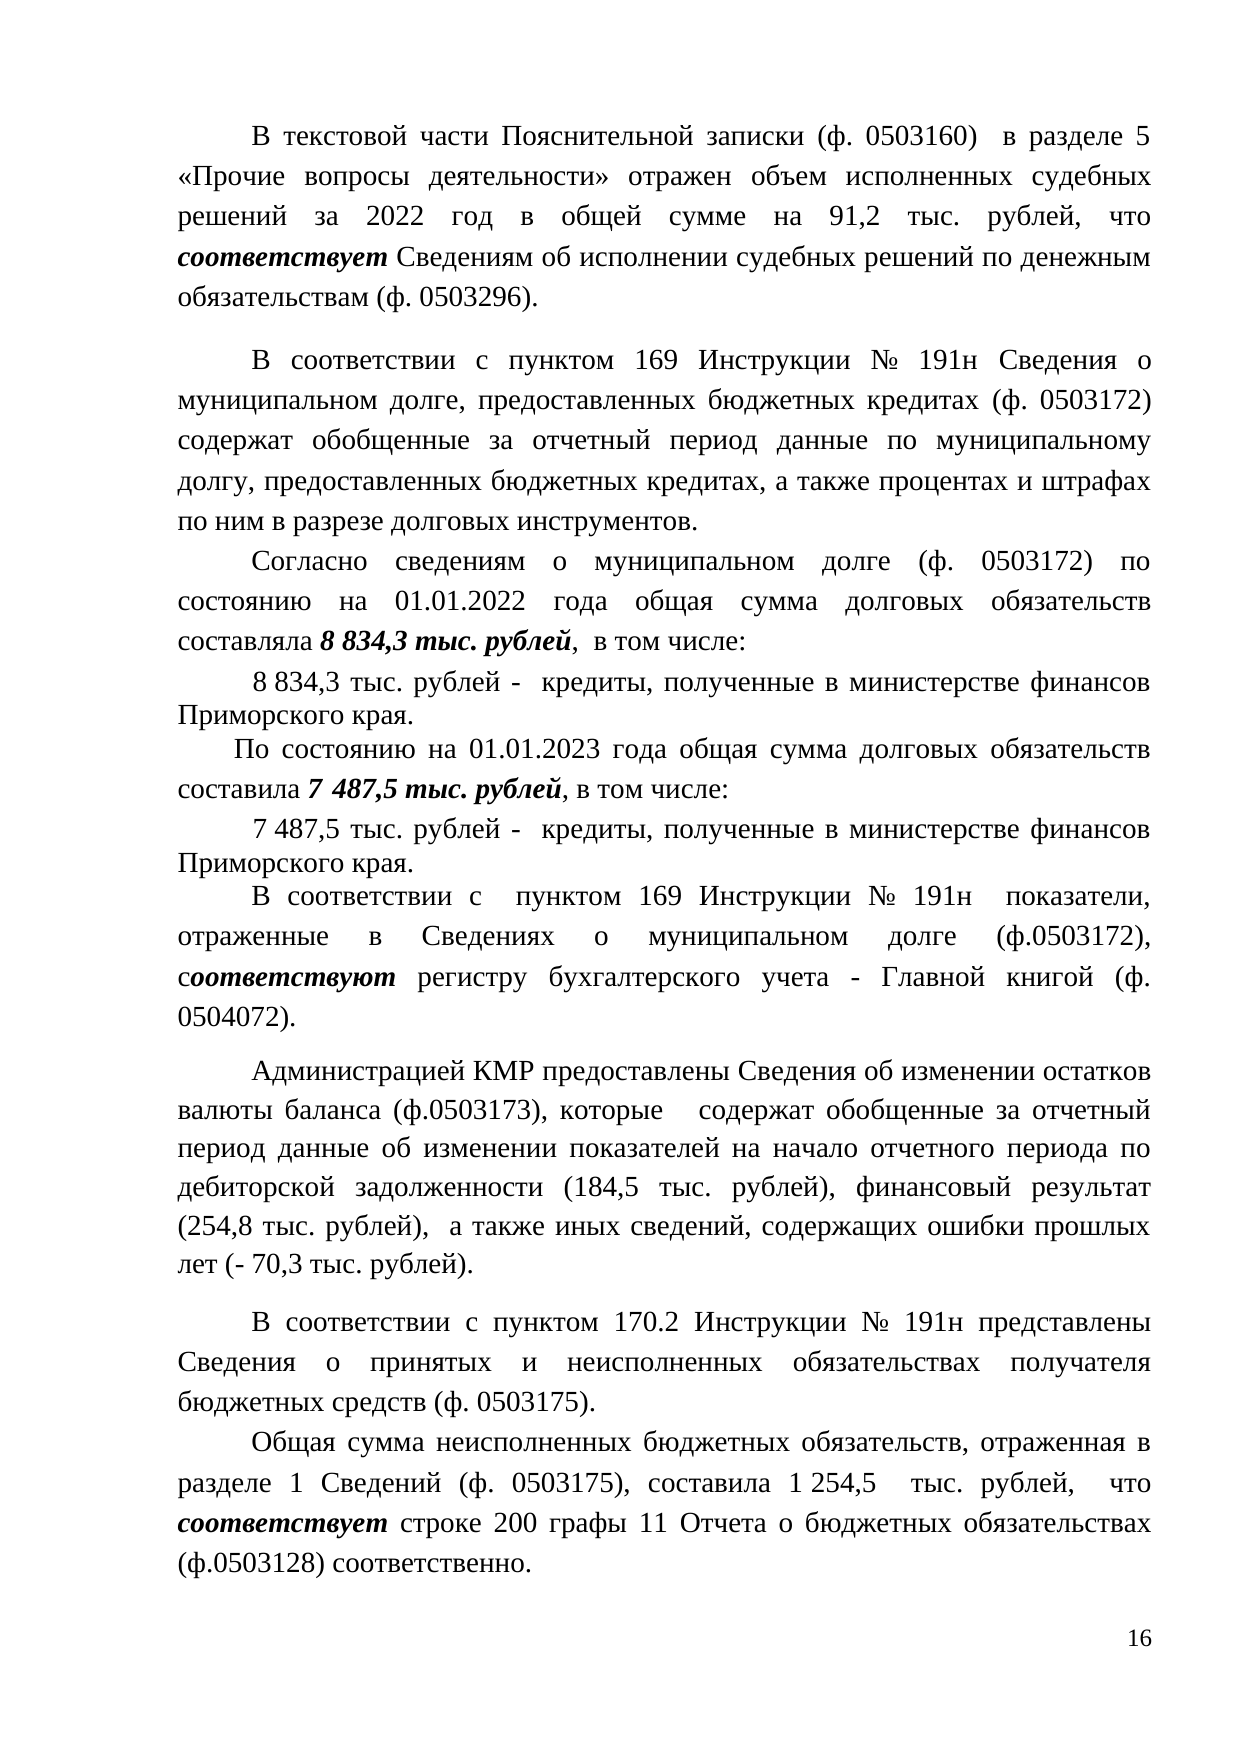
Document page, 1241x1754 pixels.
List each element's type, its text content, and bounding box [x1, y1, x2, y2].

text В соответствии с пунктом 169 Инструкции № 191н показатели, отраженные в Сведениях о муниципальном долге (ф.0503172), соответствуют регистру бухгалтерского учета - Главной книгой (ф. 0504072). [177, 878, 1152, 1032]
text В соответствии с пунктом 170.2 Инструкции № 191н представлены Сведения о принятых и неисполненных обязательствах получателя бюджетных средств (ф. 0503175). [177, 1378, 1152, 1418]
text Согласно сведениям о муниципальном долге (ф. 0503172) по состоянию на 01.01.2022 года общая сумма долговых обязательств составляла 8 834,3 тыс. рублей, в том числе: [177, 543, 1152, 657]
text По состоянию на 01.01.2023 года общая сумма долговых обязательств составила 7 487,5 тыс. рублей, в том числе: [177, 731, 1152, 804]
text В соответствии с пунктом 169 Инструкции № 191н Сведения о муниципальном долге, предоставленных бюджетных кредитах (ф. 0503172) содержат обобщенные за отчетный период данные по муниципальному долгу, предоставленных бюджетных кредитах, а также процентах и штрафах по ним в разрезе долговых инструментов. [177, 342, 1152, 536]
text Администрацией КМР предоставлены Сведения об изменении остатков валюты баланса (ф.0503173), которые содержат обобщенные за отчетный период данные об изменении показателей на начало отчетного периода по дебиторской задолженности (184,5 тыс. рублей), финансовый результат (254,8 тыс. рублей), а также иных сведений, содержащих ошибки прошлых лет (- 70,3 тыс. рублей). [177, 1053, 1152, 1280]
text 8 834,3 тыс. рублей - кредиты, полученные в министерстве финансов Приморского края. [177, 664, 1152, 731]
text В соответствии с пунктом 170.2 Инструкции № 191н представлены Сведения о принятых и неисполненных обязательствах получателя бюджетных средств (ф. 0503175). [177, 1304, 1152, 1344]
text Общая сумма неисполненных бюджетных обязательств, отраженная в разделе 1 Сведений (ф. 0503175), составила 1 254,5 тыс. рублей, что соответствует строке 200 графы 11 Отчета о бюджетных обязательствах (ф.0503128) соответственно. [177, 1424, 1152, 1579]
text В текстовой части Пояснительной записки (ф. 0503160) в разделе 5 «Прочие вопросы деятельности» отражен объем исполненных судебных решений за 2022 год в общей сумме на 91,2 тыс. рублей, что соответствует Сведениям об исполнении судебных решений по денежным обязательствам (ф. 0503296). [177, 118, 1152, 312]
text 7 487,5 тыс. рублей - кредиты, полученные в министерстве финансов Приморского края. [177, 811, 1152, 878]
